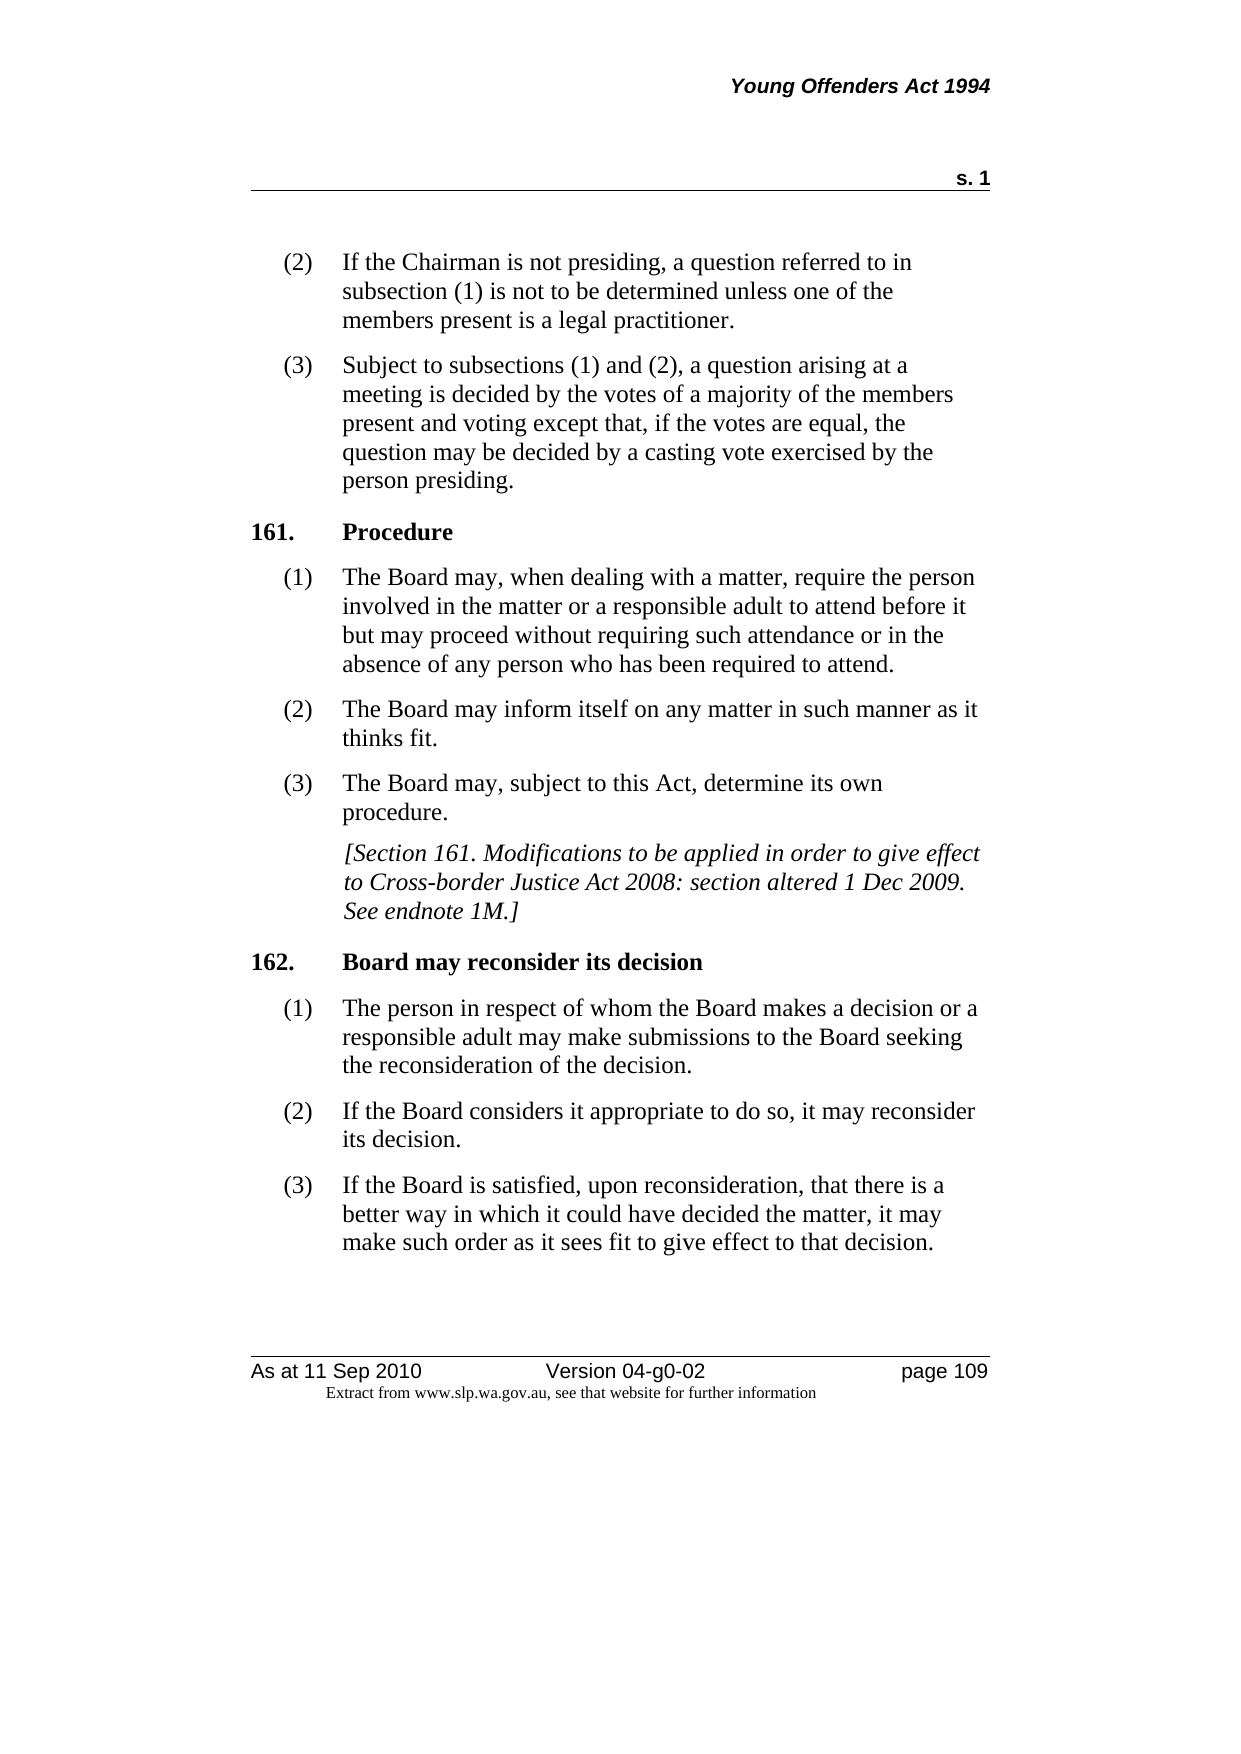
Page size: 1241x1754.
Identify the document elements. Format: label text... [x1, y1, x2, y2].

text (1) The person in respect of whom the Board makes a decision or a responsible adult may make submissions to the Board seeking the reconsideration of the decision. [251, 993, 990, 1079]
text (2) If the Board considers it appropriate to do so, it may reconsider its decision. [251, 1096, 990, 1153]
subtitle 161. Procedure [251, 517, 990, 546]
text (3) The Board may, subject to this Act, determine its own procedure. [251, 768, 990, 826]
text (3) If the Board is satisfied, upon reconsideration, that there is a better way in which it could have decided the matter, it may make such order as it sees fit to give effect to that decision. [251, 1170, 990, 1256]
text (2) The Board may inform itself on any matter in such manner as it thinks fit. [251, 694, 990, 752]
subtitle 162. Board may reconsider its decision [251, 947, 990, 976]
text (3) Subject to subsections (1) and (2), a question arising at a meeting is decided by the votes of a majority of the members present and voting except that, if the votes are equal, the question may be decided by a casting vote exercised by the person presiding. [251, 350, 990, 494]
text (2) If the Chairman is not presiding, a question referred to in subsection (1) is not to be determined unless one of the members present is a legal practitioner. [251, 247, 990, 334]
text [Section 161. Modifications to be applied in order to give effect to Cross-border Justice Act 2008: section altered 1 Dec 2009. See endnote 1M.] [251, 838, 990, 924]
text (1) The Board may, when dealing with a matter, require the person involved in the matter or a responsible adult to attend before it but may proceed without requiring such attendance or in the absence of any person who has been required to attend. [251, 562, 990, 677]
